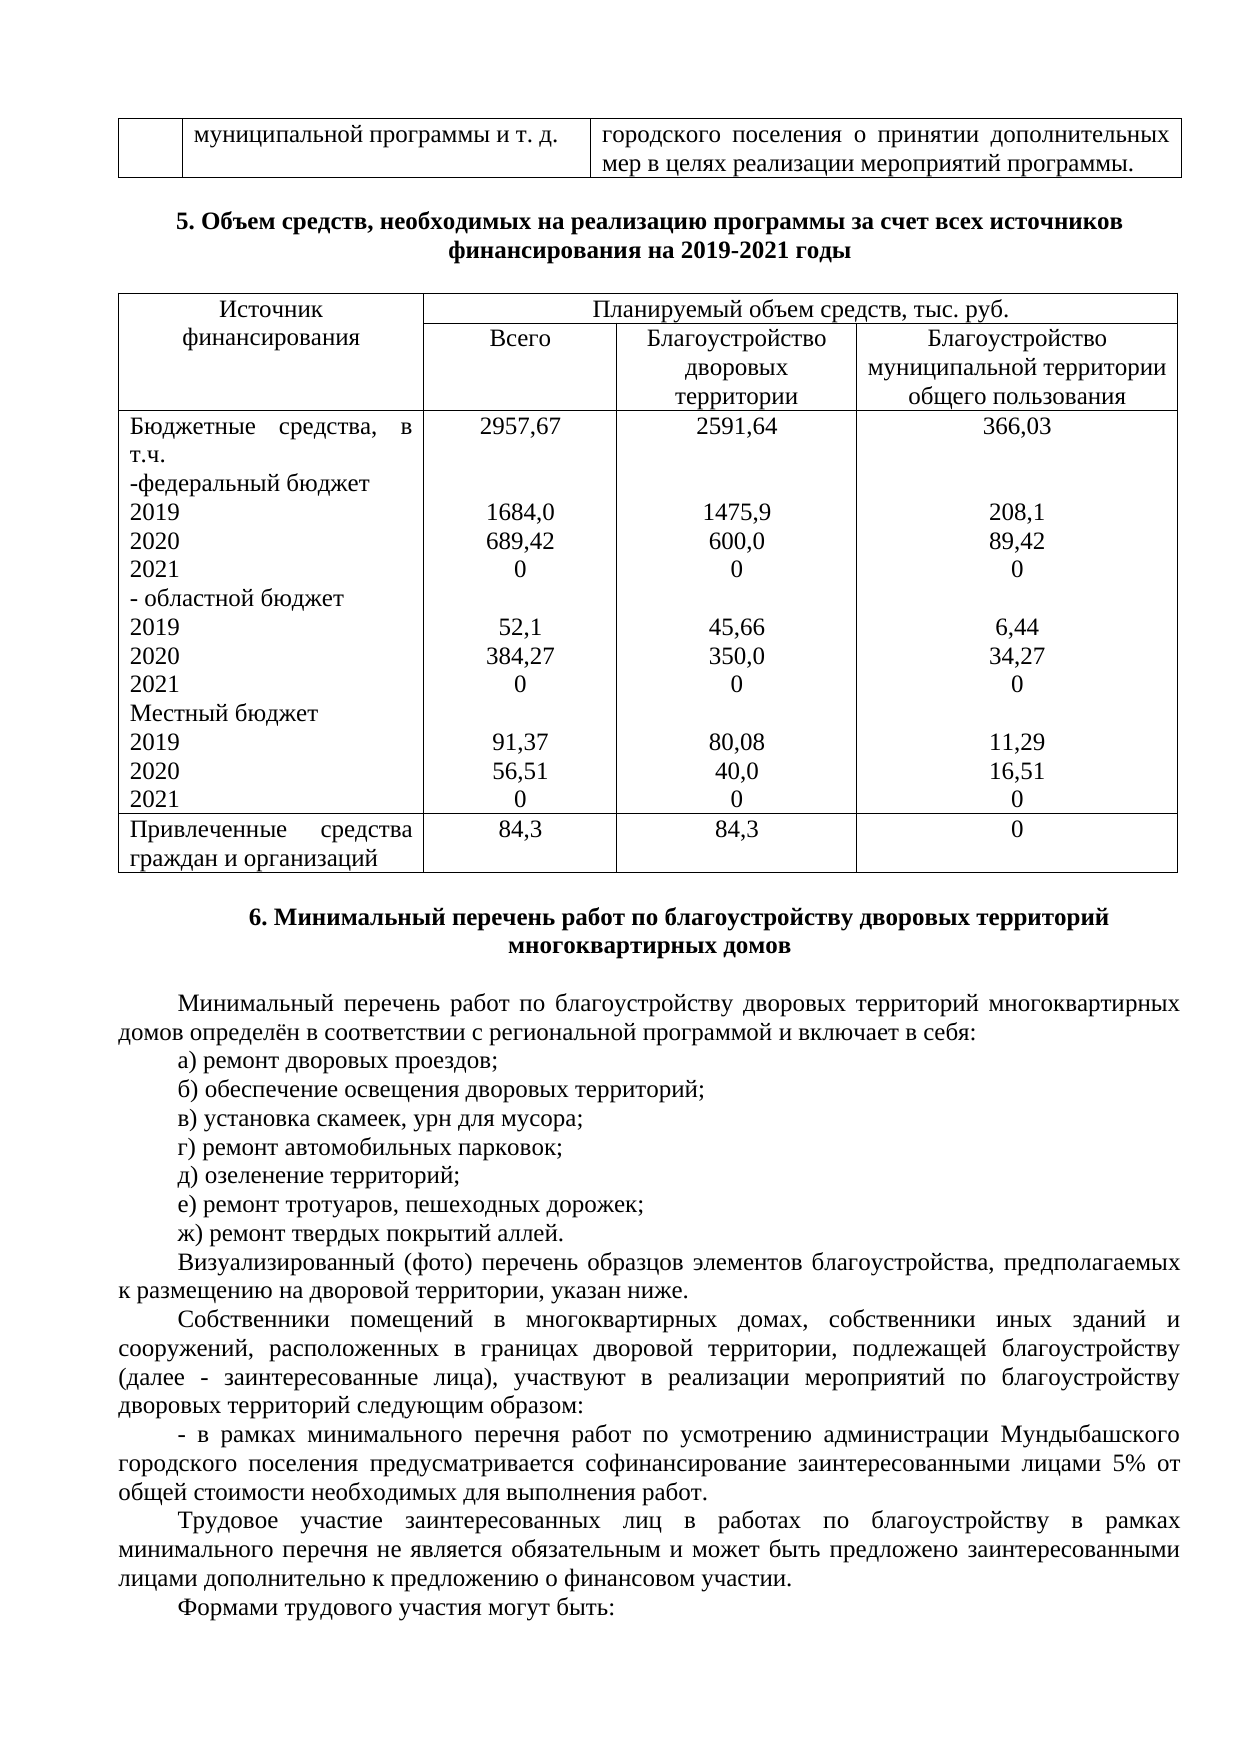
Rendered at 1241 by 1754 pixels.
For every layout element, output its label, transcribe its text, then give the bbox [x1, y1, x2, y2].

text Собственники помещений в многоквартирных домах, собственники иных зданий и сооружений, расположенных в границах дворовой территории, подлежащей благоустройству (далее - заинтересованные лица), участвуют в реализации мероприятий по благоустройству дворовых территорий следующим образом: [118, 1304, 1181, 1419]
text е) ремонт тротуаров, пешеходных дорожек; [118, 1189, 1181, 1218]
table_cell Привлеченные средства граждан и организаций [119, 814, 423, 872]
text 6. Минимальный перечень работ по благоустройству дворовых территорий многоквартирных домов [118, 902, 1181, 959]
table_cell 84,3 [424, 814, 616, 872]
text д) озеленение территорий; [118, 1160, 1181, 1189]
text ж) ремонт твердых покрытий аллей. [118, 1218, 1181, 1247]
text 5. Объем средств, необходимых на реализацию программы за счет всех источников финансирования на 2019-2021 годы [118, 206, 1181, 264]
table_cell 2591,64 1475,9 600,0 0 45,66 350,0 0 80,08 40,0 0 [617, 411, 856, 813]
table_cell 2957,67 1684,0 689,42 0 52,1 384,27 0 91,37 56,51 0 [424, 411, 616, 813]
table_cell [183, 119, 590, 177]
table_cell 366,03 208,1 89,42 0 6,44 34,27 0 11,29 16,51 0 [857, 411, 1177, 813]
text Минимальный перечень работ по благоустройству дворовых территорий многоквартирных домов определён в соответствии с региональной программой и включает в себя: [118, 988, 1181, 1045]
table_cell Благоустройство муниципальной территории общего пользования [857, 324, 1177, 410]
text б) обеспечение освещения дворовых территорий; [118, 1074, 1181, 1103]
table_header Источник финансирования [119, 294, 423, 410]
table_cell Всего [424, 324, 616, 410]
text в) установка скамеек, урн для мусора; [118, 1103, 1181, 1132]
table_cell Благоустройство дворовых территории [617, 324, 856, 410]
text Формами трудового участия могут быть: [118, 1592, 1181, 1620]
text г) ремонт автомобильных парковок; [118, 1132, 1181, 1160]
text Визуализированный (фото) перечень образцов элементов благоустройства, предполагаемых к размещению на дворовой территории, указан ниже. [118, 1247, 1181, 1304]
table_cell 4. [119, 119, 182, 177]
table_header Планируемый объем средств, тыс. руб. [424, 294, 1177, 322]
table_cell 84,3 [617, 814, 856, 872]
table_cell Бюджетные средства, в т.ч. -федеральный бюджет 2019 2020 2021 - областной бюджет 2019 2020 2021 Местный бюджет 2019 2020 2021 [119, 411, 423, 813]
text - в рамках минимального перечня работ по усмотрению администрации Мундыбашского городского поселения предусматривается софинансирование заинтересованными лицами 5% от общей стоимости необходимых для выполнения работ. [118, 1419, 1181, 1505]
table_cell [591, 119, 1181, 177]
table_cell 0 [857, 814, 1177, 872]
text а) ремонт дворовых проездов; [118, 1045, 1181, 1074]
text Трудовое участие заинтересованных лиц в работах по благоустройству в рамках минимального перечня не является обязательным и может быть предложено заинтересованными лицами дополнительно к предложению о финансовом участии. [118, 1505, 1181, 1592]
